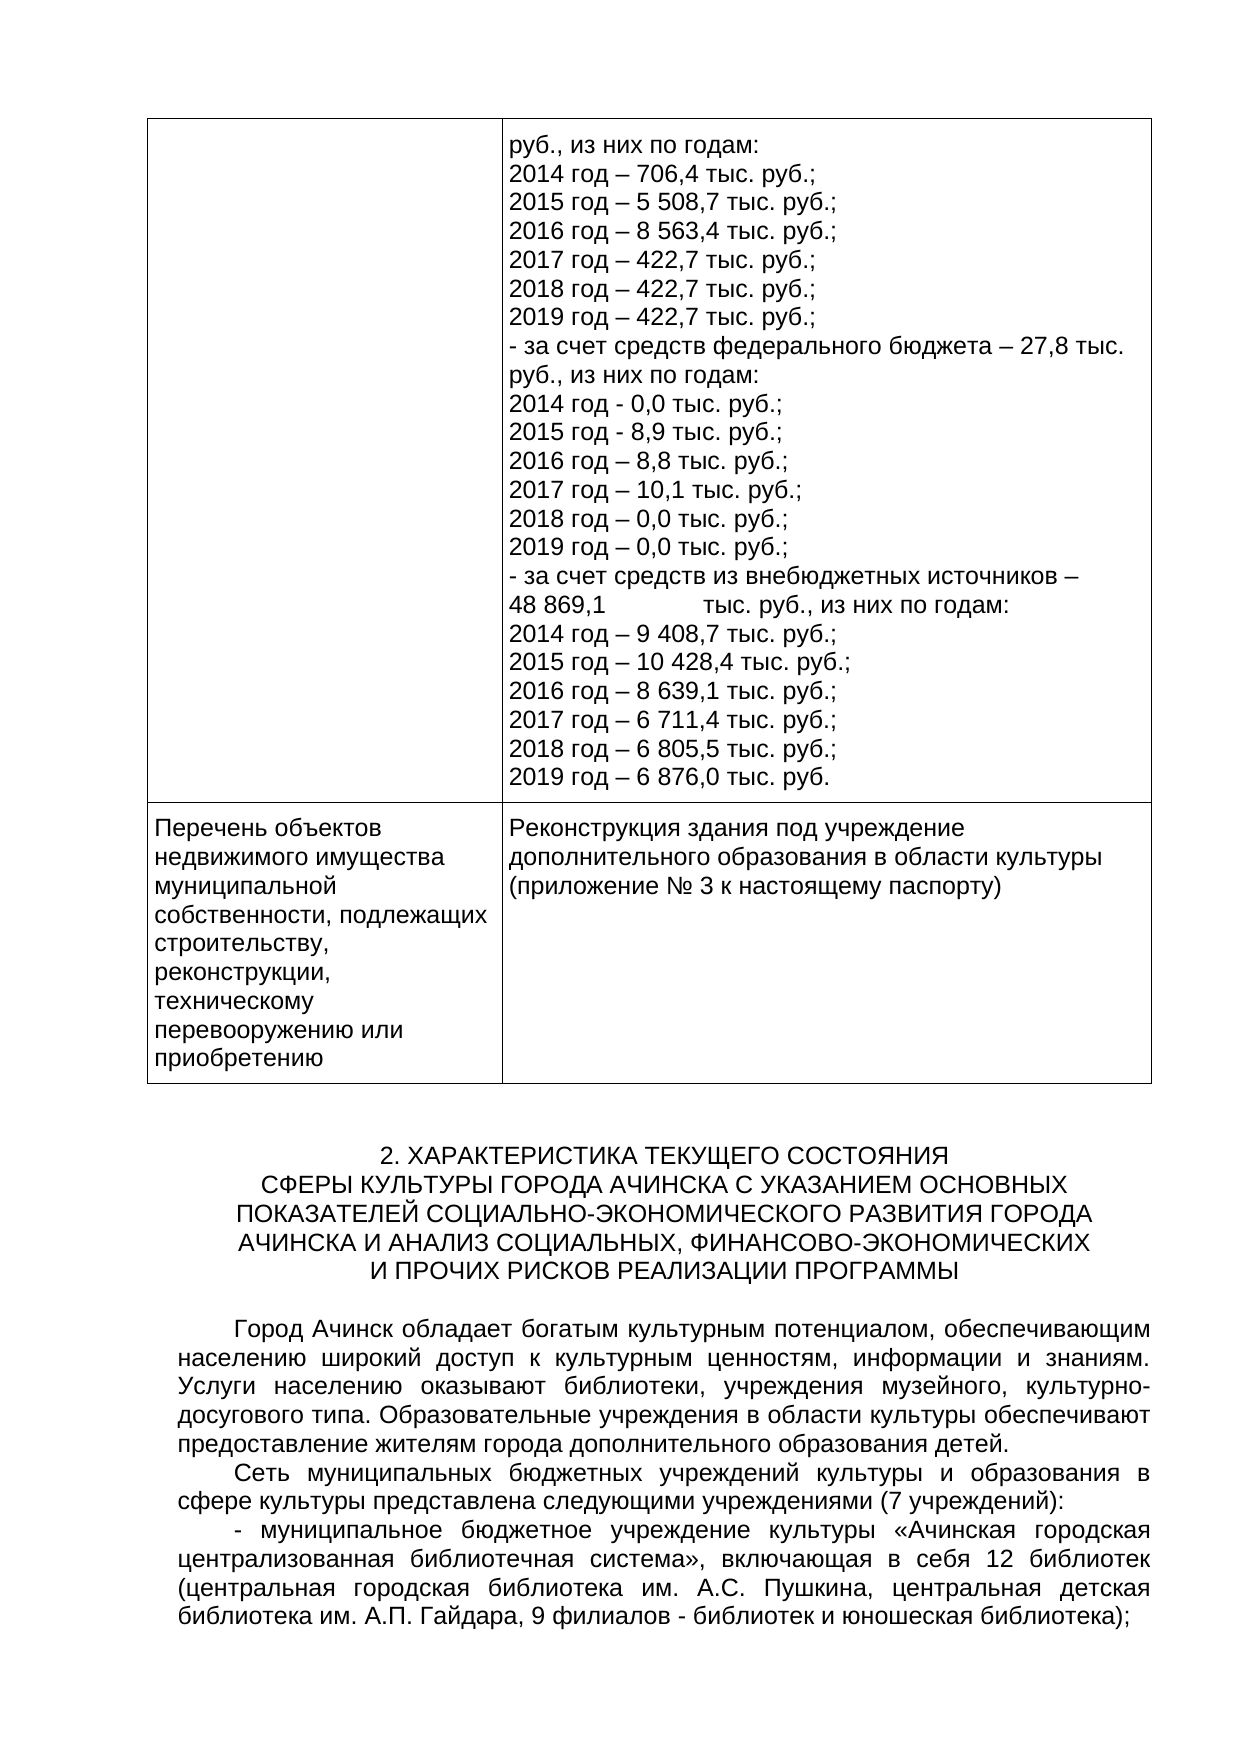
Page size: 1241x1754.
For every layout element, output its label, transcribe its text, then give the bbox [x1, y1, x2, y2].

text 2. ХАРАКТЕРИСТИКА ТЕКУЩЕГО СОСТОЯНИЯ [177, 1141, 1152, 1170]
text - муниципальное бюджетное учреждение культуры «Ачинская городская централизованная библиотечная система», включающая в себя 12 библиотек (центральная городская библиотека им. А.С. Пушкина, центральная детская библиотека им. А.П. Гайдара, 9 филиалов - библиотек и юношеская библиотека); [177, 1515, 1152, 1630]
text И ПРОЧИХ РИСКОВ РЕАЛИЗАЦИИ ПРОГРАММЫ [177, 1256, 1152, 1285]
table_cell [148, 119, 502, 802]
table_cell Реконструкция здания под учреждение дополнительного образования в области культуры (приложение № 3 к настоящему паспорту) [503, 803, 1151, 1083]
table_cell Перечень объектов недвижимого имущества муниципальной собственности, подлежащих строительству, реконструкции, техническому перевооружению или приобретению [148, 803, 502, 1083]
text Сеть муниципальных бюджетных учреждений культуры и образования в сфере культуры представлена следующими учреждениями (7 учреждений): [177, 1457, 1152, 1515]
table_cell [503, 119, 1151, 802]
text СФЕРЫ КУЛЬТУРЫ ГОРОДА АЧИНСКА С УКАЗАНИЕМ ОСНОВНЫХ ПОКАЗАТЕЛЕЙ СОЦИАЛЬНО-ЭКОНОМИЧЕСКОГО РАЗВИТИЯ ГОРОДА АЧИНСКА И АНАЛИЗ СОЦИАЛЬНЫХ, ФИНАНСОВО-ЭКОНОМИЧЕСКИХ [177, 1170, 1152, 1256]
text Город Ачинск обладает богатым культурным потенциалом, обеспечивающим населению широкий доступ к культурным ценностям, информации и знаниям. Услуги населению оказывают библиотеки, учреждения музейного, культурно-досугового типа. Образовательные учреждения в области культуры обеспечивают предоставление жителям города дополнительного образования детей. [177, 1314, 1152, 1457]
